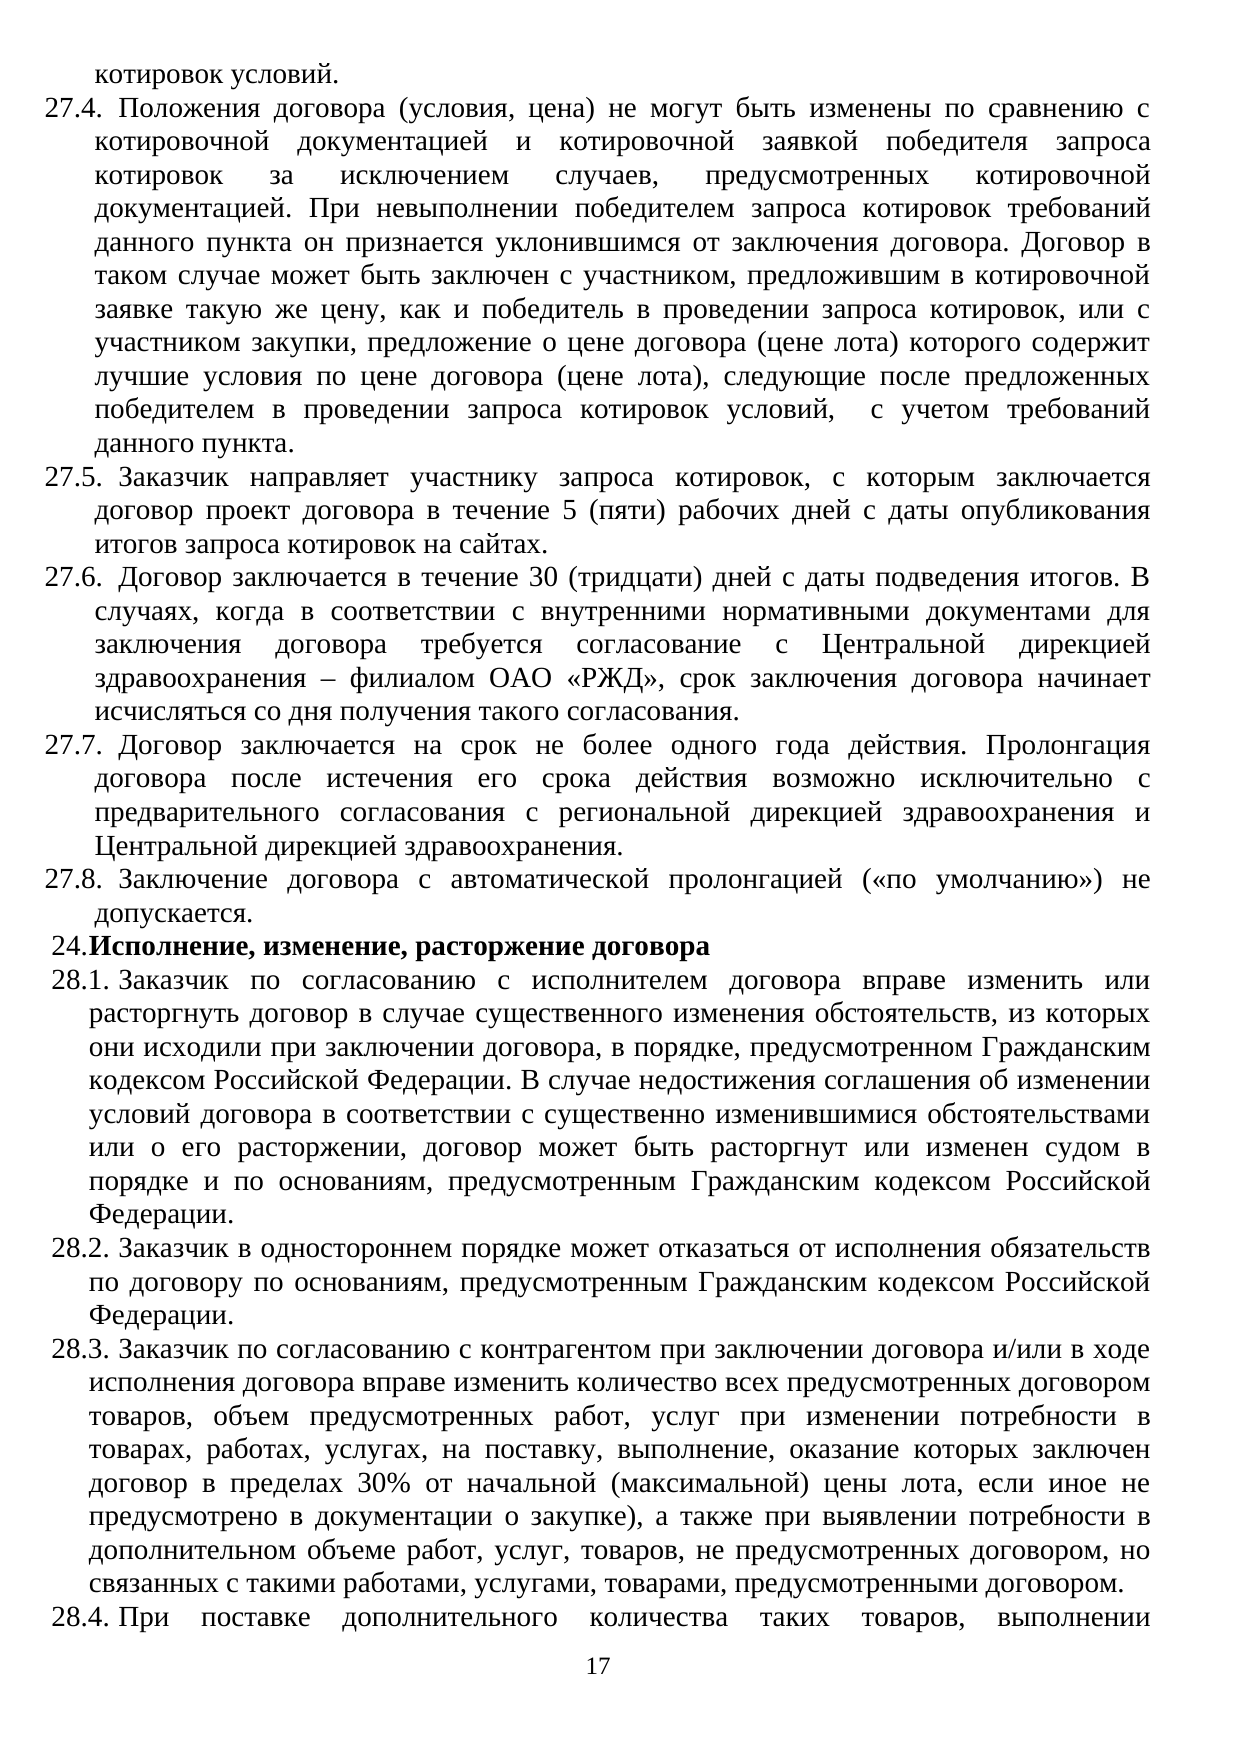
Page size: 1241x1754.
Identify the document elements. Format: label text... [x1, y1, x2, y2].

list Заключение договора с автоматической пролонгацией («по умолчанию») не допускается. [44, 861, 1152, 928]
list Заказчик по согласованию с исполнителем договора вправе изменить или расторгнуть договор в случае существенного изменения обстоятельств, из которых они исходили при заключении договора, в порядке, предусмотренном Гражданским кодексом Российской Федерации. В случае недостижения соглашения об изменении условий договора в соответствии с существенно изменившимися обстоятельствами или о его расторжении, договор может быть расторгнут или изменен судом в порядке и по основаниям, предусмотренным Гражданским кодексом Российской Федерации. [51, 962, 1152, 1230]
list Договор заключается в течение 30 (тридцати) дней с даты подведения итогов. В случаях, когда в соответствии с внутренними нормативными документами для заключения договора требуется согласование с Центральной дирекцией здравоохранения – филиалом ОАО «РЖД», срок заключения договора начинает исчисляться со дня получения такого согласования. [44, 559, 1152, 727]
list Заказчик по согласованию с контрагентом при заключении договора и/или в ходе исполнения договора вправе изменить количество всех предусмотренных договором товаров, объем предусмотренных работ, услуг при изменении потребности в товарах, работах, услугах, на поставку, выполнение, оказание которых заключен договор в пределах 30% от начальной (максимальной) цены лота, если иное не предусмотрено в документации о закупке), а также при выявлении потребности в дополнительном объеме работ, услуг, товаров, не предусмотренных договором, но связанных с такими работами, услугами, товарами, предусмотренными договором. [51, 1331, 1152, 1599]
list Заказчик направляет участнику запроса котировок, с которым заключается договор проект договора в течение 5 (пяти) рабочих дней с даты опубликования итогов запроса котировок на сайтах. [44, 459, 1152, 559]
list Заказчик в одностороннем порядке может отказаться от исполнения обязательств по договору по основаниям, предусмотренным Гражданским кодексом Российской Федерации. [51, 1230, 1152, 1331]
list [44, 56, 1152, 90]
list Договор заключается на срок не более одного года действия. Пролонгация договора после истечения его срока действия возможно исключительно с предварительного согласования с региональной дирекцией здравоохранения и Центральной дирекцией здравоохранения. [44, 727, 1152, 861]
list Исполнение, изменение, расторжение договора [51, 928, 1152, 962]
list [51, 1599, 1152, 1633]
list Положения договора (условия, цена) не могут быть изменены по сравнению с котировочной документацией и котировочной заявкой победителя запроса котировок за исключением случаев, предусмотренных котировочной документацией. При невыполнении победителем запроса котировок требований данного пункта он признается уклонившимся от заключения договора. Договор в таком случае может быть заключен с участником, предложившим в котировочной заявке такую же цену, как и победитель в проведении запроса котировок, или с участником закупки, предложение о цене договора (цене лота) которого содержит лучшие условия по цене договора (цене лота), следующие после предложенных победителем в проведении запроса котировок условий, с учетом требований данного пункта. [44, 90, 1152, 459]
